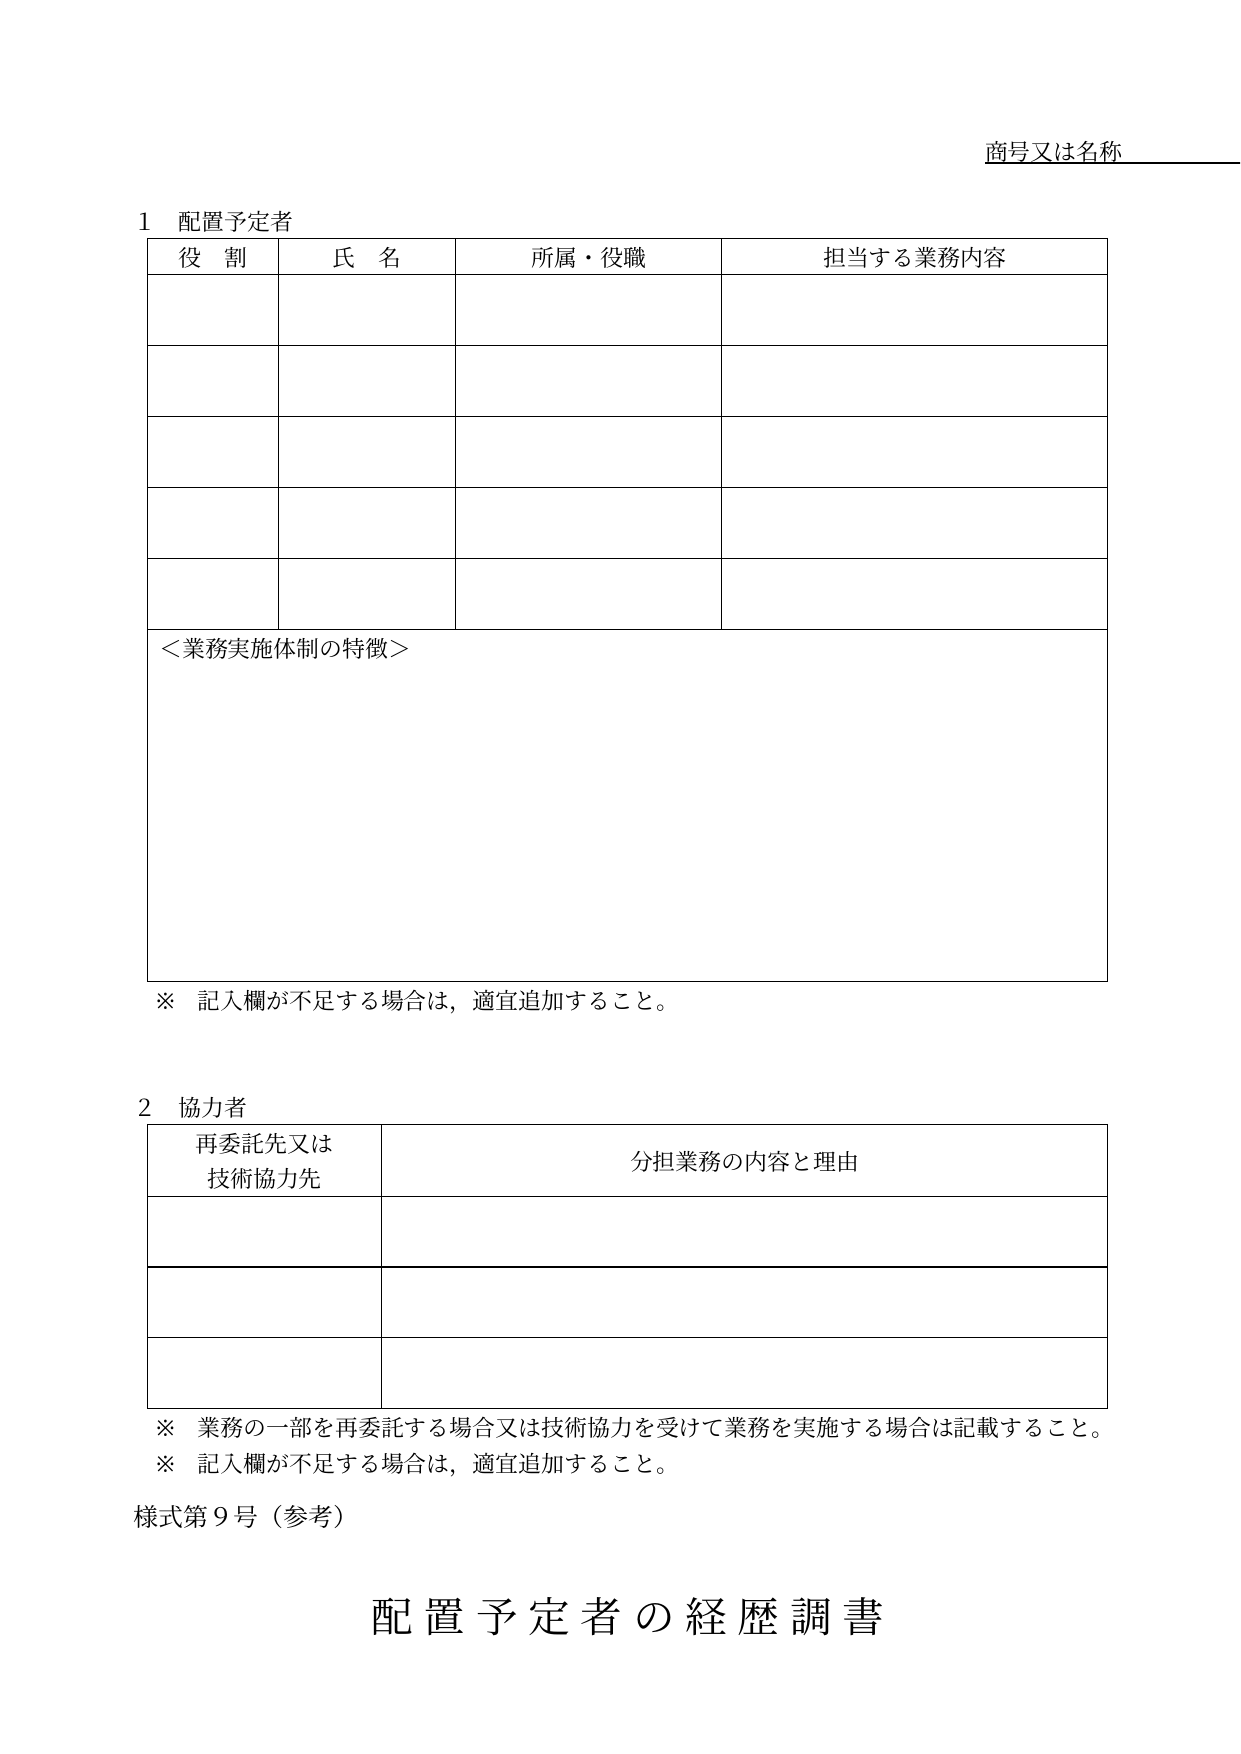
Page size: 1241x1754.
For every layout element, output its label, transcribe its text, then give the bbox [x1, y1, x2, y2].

table_cell [456, 417, 721, 487]
table_cell [148, 275, 278, 345]
table_header 分担業務の内容と理由 [382, 1125, 1107, 1196]
text ※ 記入欄が不足する場合は，適宜追加すること。 [133, 1444, 1122, 1480]
table_cell [148, 1268, 381, 1337]
table_cell [148, 346, 278, 416]
text 配 置 予 定 者 の 経 歴 調 書 [133, 1579, 1122, 1650]
table_cell [722, 559, 1107, 628]
text 様式第９号（参考） [133, 1480, 1122, 1551]
table_cell [722, 275, 1107, 345]
table_cell [382, 1338, 1107, 1408]
text ２ 協力者 [133, 1088, 1122, 1124]
table_cell [382, 1268, 1107, 1337]
table_cell [722, 488, 1107, 558]
table_header 役 割 [148, 239, 278, 274]
table_header 担当する業務内容 [722, 239, 1107, 274]
table_cell [722, 417, 1107, 487]
text 商号又は名称 [133, 134, 1122, 167]
text ※ 業務の一部を再委託する場合又は技術協力を受けて業務を実施する場合は記載すること。 [133, 1409, 1122, 1444]
table_cell [456, 275, 721, 345]
table_cell [148, 559, 278, 628]
table_cell [279, 417, 455, 487]
table_cell [279, 346, 455, 416]
table_cell ＜業務実施体制の特徴＞ [148, 630, 1107, 981]
table_cell [148, 1338, 381, 1408]
table_cell [456, 559, 721, 628]
text １ 配置予定者 [133, 202, 1122, 238]
table_cell [456, 346, 721, 416]
table_cell [279, 488, 455, 558]
text ※ 記入欄が不足する場合は，適宜追加すること。 [133, 982, 1122, 1017]
table_cell [279, 559, 455, 628]
table_cell [148, 488, 278, 558]
table_cell [382, 1197, 1107, 1266]
table_header 氏 名 [279, 239, 455, 274]
table_cell [148, 1197, 381, 1266]
table_cell [279, 275, 455, 345]
table_cell [456, 488, 721, 558]
table_header 所属・役職 [456, 239, 721, 274]
table_cell [148, 417, 278, 487]
table_header 再委託先又は 技術協力先 [148, 1125, 381, 1196]
table_cell [722, 346, 1107, 416]
